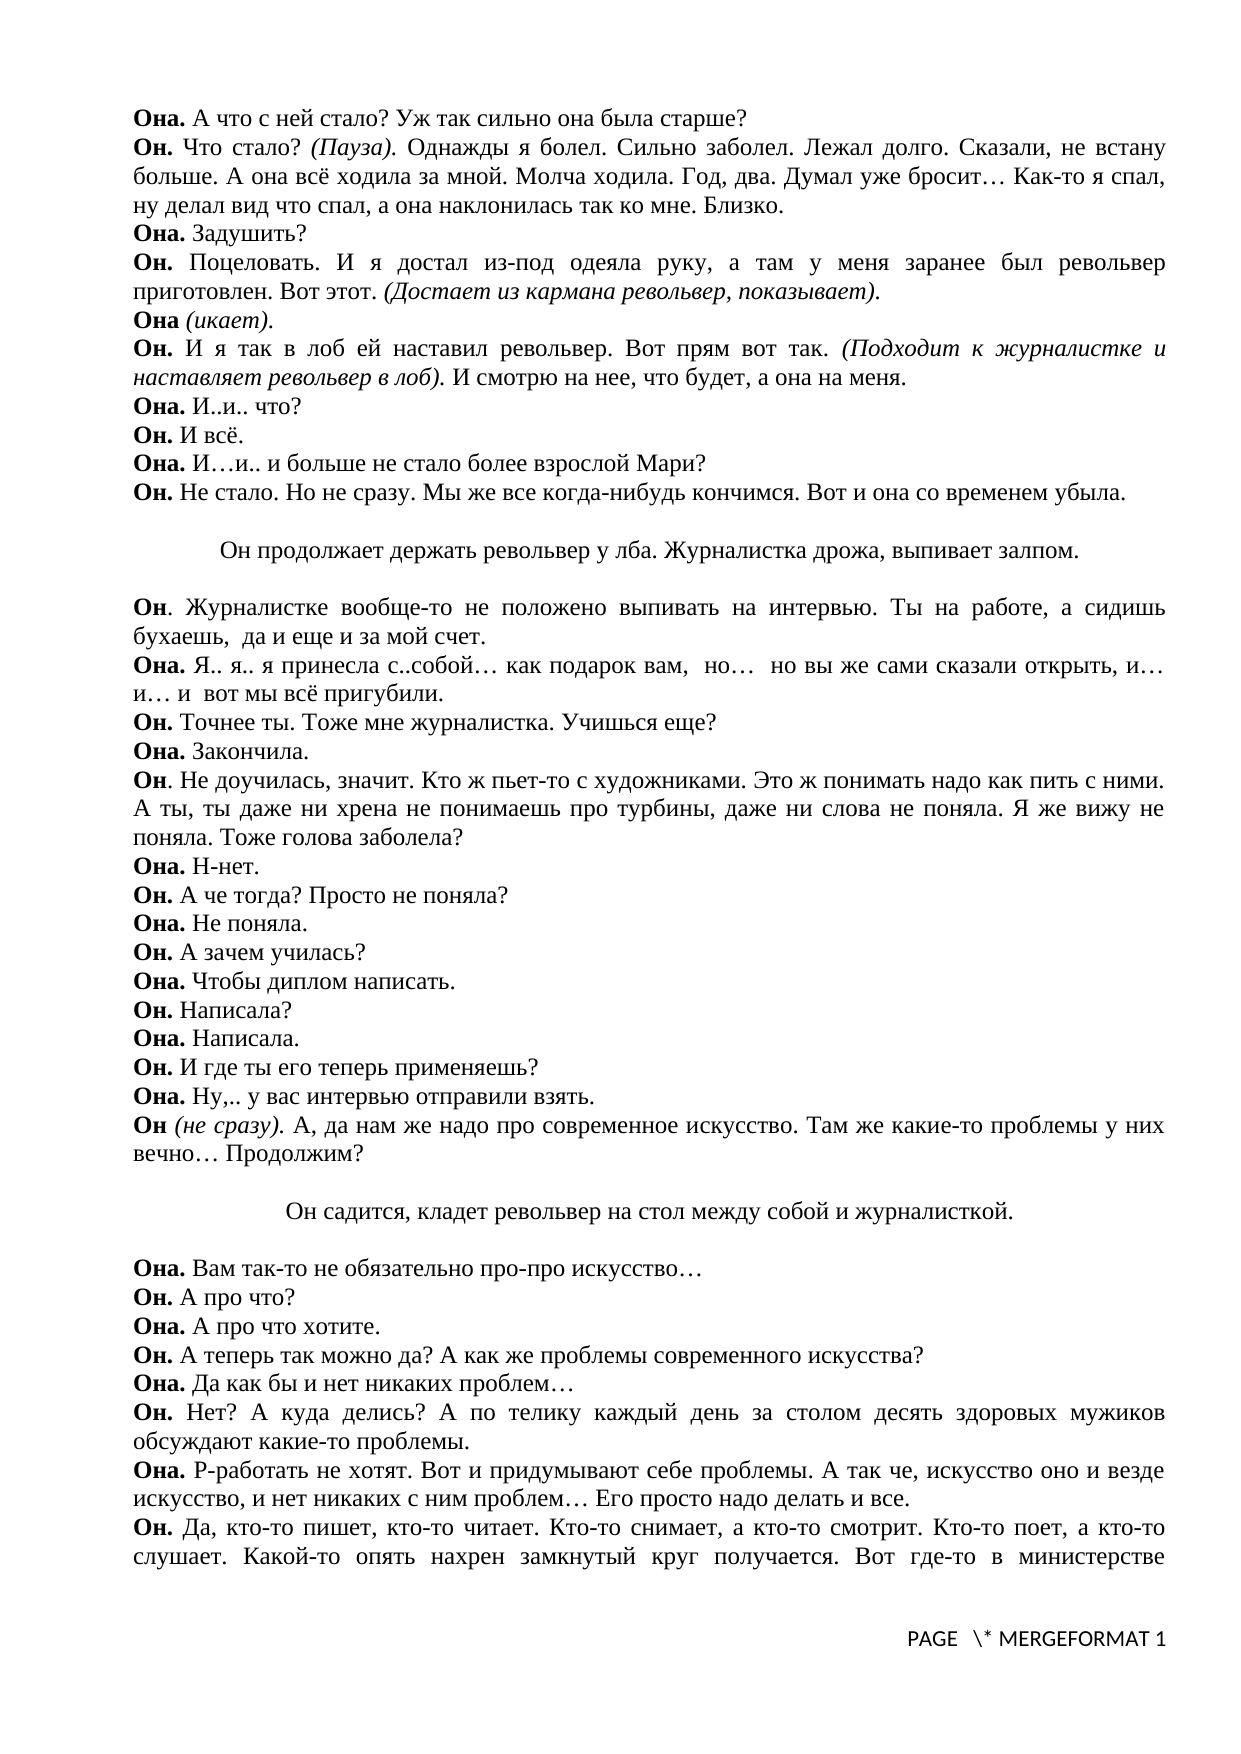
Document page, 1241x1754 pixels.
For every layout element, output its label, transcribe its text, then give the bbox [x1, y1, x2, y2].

text Он. Что стало? (Пауза). Однажды я болел. Сильно заболел. Лежал долго. Сказали, не встану больше. А она всё ходила за мной. Молча ходила. Год, два. Думал уже бросит… Как-то я спал, ну делал вид что спал, а она наклонилась так ко мне. Близко. [133, 132, 1167, 218]
text Он. Журналистке вообще-то не положено выпивать на интервью. Ты на работе, а сидишь бухаешь, да и еще и за мой счет. [133, 592, 1167, 650]
text Она. Чтобы диплом написать. [133, 966, 1167, 995]
text Она. Задушить? [133, 218, 1167, 247]
text Он. Поцеловать. И я достал из-под одеяла руку, а там у меня заранее был револьвер приготовлен. Вот этот. (Достает из кармана револьвер, показывает). [133, 247, 1167, 305]
text Он. Написала? [133, 995, 1167, 1023]
text Она. И…и.. и больше не стало более взрослой Мари? [133, 448, 1167, 477]
text Она. Вам так-то не обязательно про-про искусство… [133, 1253, 1167, 1282]
text Она. Закончила. [133, 736, 1167, 765]
text Он. И всё. [133, 420, 1167, 448]
text Он. А че тогда? Просто не поняла? [133, 880, 1167, 908]
text Она. И..и.. что? [133, 391, 1167, 420]
text Он (не сразу). А, да нам же надо про современное искусство. Там же какие-то проблемы у них вечно… Продолжим? [133, 1110, 1167, 1167]
text Он. А теперь так можно да? А как же проблемы современного искусства? [133, 1340, 1167, 1368]
text Она (икает). [133, 305, 1167, 333]
text Он. А про что? [133, 1282, 1167, 1311]
text Он. И я так в лоб ей наставил револьвер. Вот прям вот так. (Подходит к журналистке и наставляет револьвер в лоб). И смотрю на нее, что будет, а она на меня. [133, 333, 1167, 391]
text Она. Я.. я.. я принесла с..собой… как подарок вам, но… но вы же сами сказали открыть, и… и… и вот мы всё пригубили. [133, 650, 1167, 707]
text Она. А про что хотите. [133, 1311, 1167, 1340]
text Он продолжает держать револьвер у лба. Журналистка дрожа, выпивает залпом. [133, 535, 1167, 563]
text Он. И где ты его теперь применяешь? [133, 1052, 1167, 1081]
text Он. Не стало. Но не сразу. Мы же все когда-нибудь кончимся. Вот и она со временем убыла. [133, 477, 1167, 506]
text Она. Ну,.. у вас интервью отправили взять. [133, 1081, 1167, 1110]
text Он садится, кладет револьвер на стол между собой и журналисткой. [133, 1196, 1167, 1225]
text Он. Точнее ты. Тоже мне журналистка. Учишься еще? [133, 707, 1167, 736]
text Она. Н-нет. [133, 851, 1167, 880]
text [133, 1512, 1167, 1570]
text Она. Написала. [133, 1023, 1167, 1052]
text Она. Не поняла. [133, 908, 1167, 937]
text Она. Р-работать не хотят. Вот и придумывают себе проблемы. А так че, искусство оно и везде искусство, и нет никаких с ним проблем… Его просто надо делать и все. [133, 1455, 1167, 1512]
text Он. А зачем училась? [133, 937, 1167, 966]
text Он. Не доучилась, значит. Кто ж пьет-то с художниками. Это ж понимать надо как пить с ними. А ты, ты даже ни хрена не понимаешь про турбины, даже ни слова не поняла. Я же вижу не поняла. Тоже голова заболела? [133, 765, 1167, 851]
text Она. Да как бы и нет никаких проблем… [133, 1368, 1167, 1397]
text Он. Нет? А куда делись? А по телику каждый день за столом десять здоровых мужиков обсуждают какие-то проблемы. [133, 1397, 1167, 1455]
text Она. А что с ней стало? Уж так сильно она была старше? [133, 103, 1167, 132]
